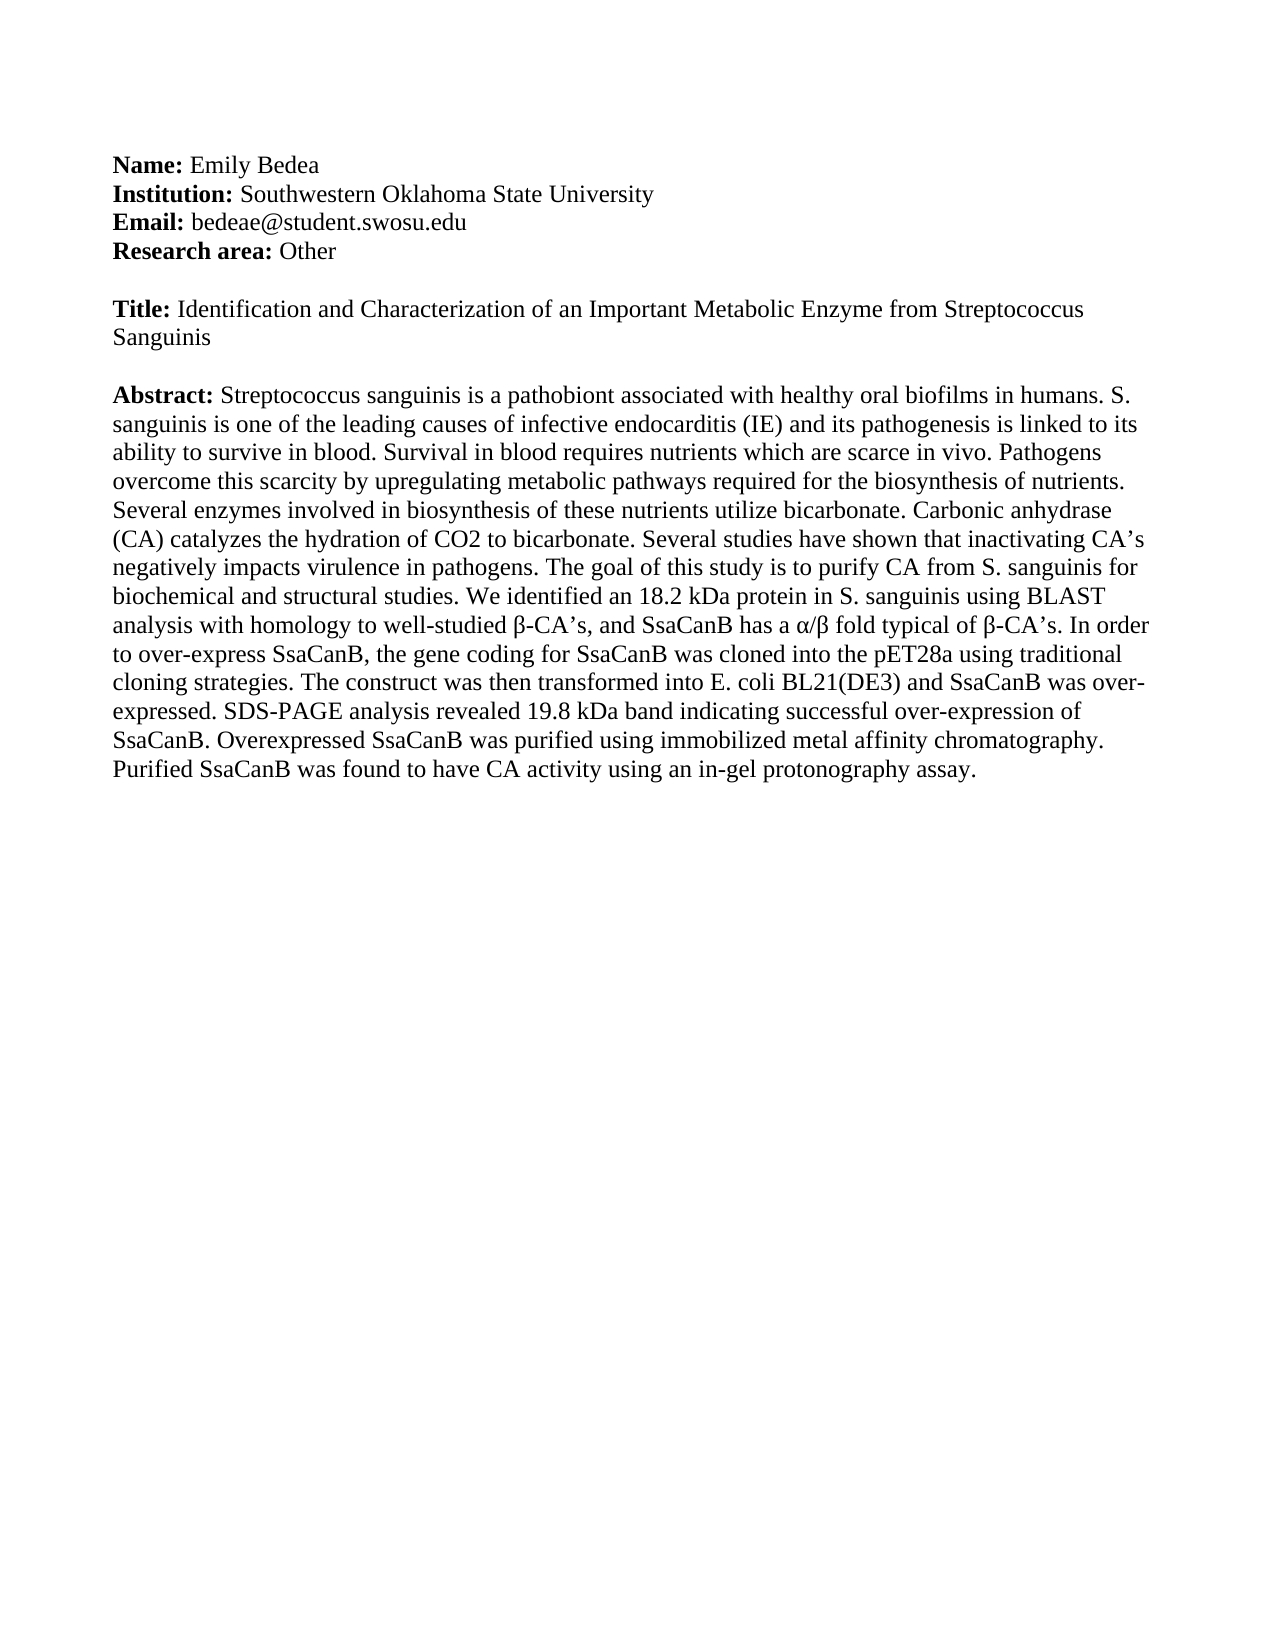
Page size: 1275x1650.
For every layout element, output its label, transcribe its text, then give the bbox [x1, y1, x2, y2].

text Title: Identification and Characterization of an Important Metabolic Enzyme from Streptococcus Sanguinis [112, 294, 1162, 351]
text Name: Emily Bedea Institution: Southwestern Oklahoma State University Email: bedeae@student.swosu.edu Research area: Other [112, 150, 1162, 265]
text Abstract: Streptococcus sanguinis is a pathobiont associated with healthy oral biofilms in humans. S. sanguinis is one of the leading causes of infective endocarditis (IE) and its pathogenesis is linked to its ability to survive in blood. Survival in blood requires nutrients which are scarce in vivo. Pathogens overcome this scarcity by upregulating metabolic pathways required for the biosynthesis of nutrients. Several enzymes involved in biosynthesis of these nutrients utilize bicarbonate. Carbonic anhydrase (CA) catalyzes the hydration of CO2 to bicarbonate. Several studies have shown that inactivating CA’s negatively impacts virulence in pathogens. The goal of this study is to purify CA from S. sanguinis for biochemical and structural studies. We identified an 18.2 kDa protein in S. sanguinis using BLAST analysis with homology to well-studied β-CA’s, and SsaCanB has a α/β fold typical of β-CA’s. In order to over-express SsaCanB, the gene coding for SsaCanB was cloned into the pET28a using traditional cloning strategies. The construct was then transformed into E. coli BL21(DE3) and SsaCanB was over-expressed. SDS-PAGE analysis revealed 19.8 kDa band indicating successful over-expression of SsaCanB. Overexpressed SsaCanB was purified using immobilized metal affinity chromatography. Purified SsaCanB was found to have CA activity using an in-gel protonography assay. [112, 380, 1162, 782]
